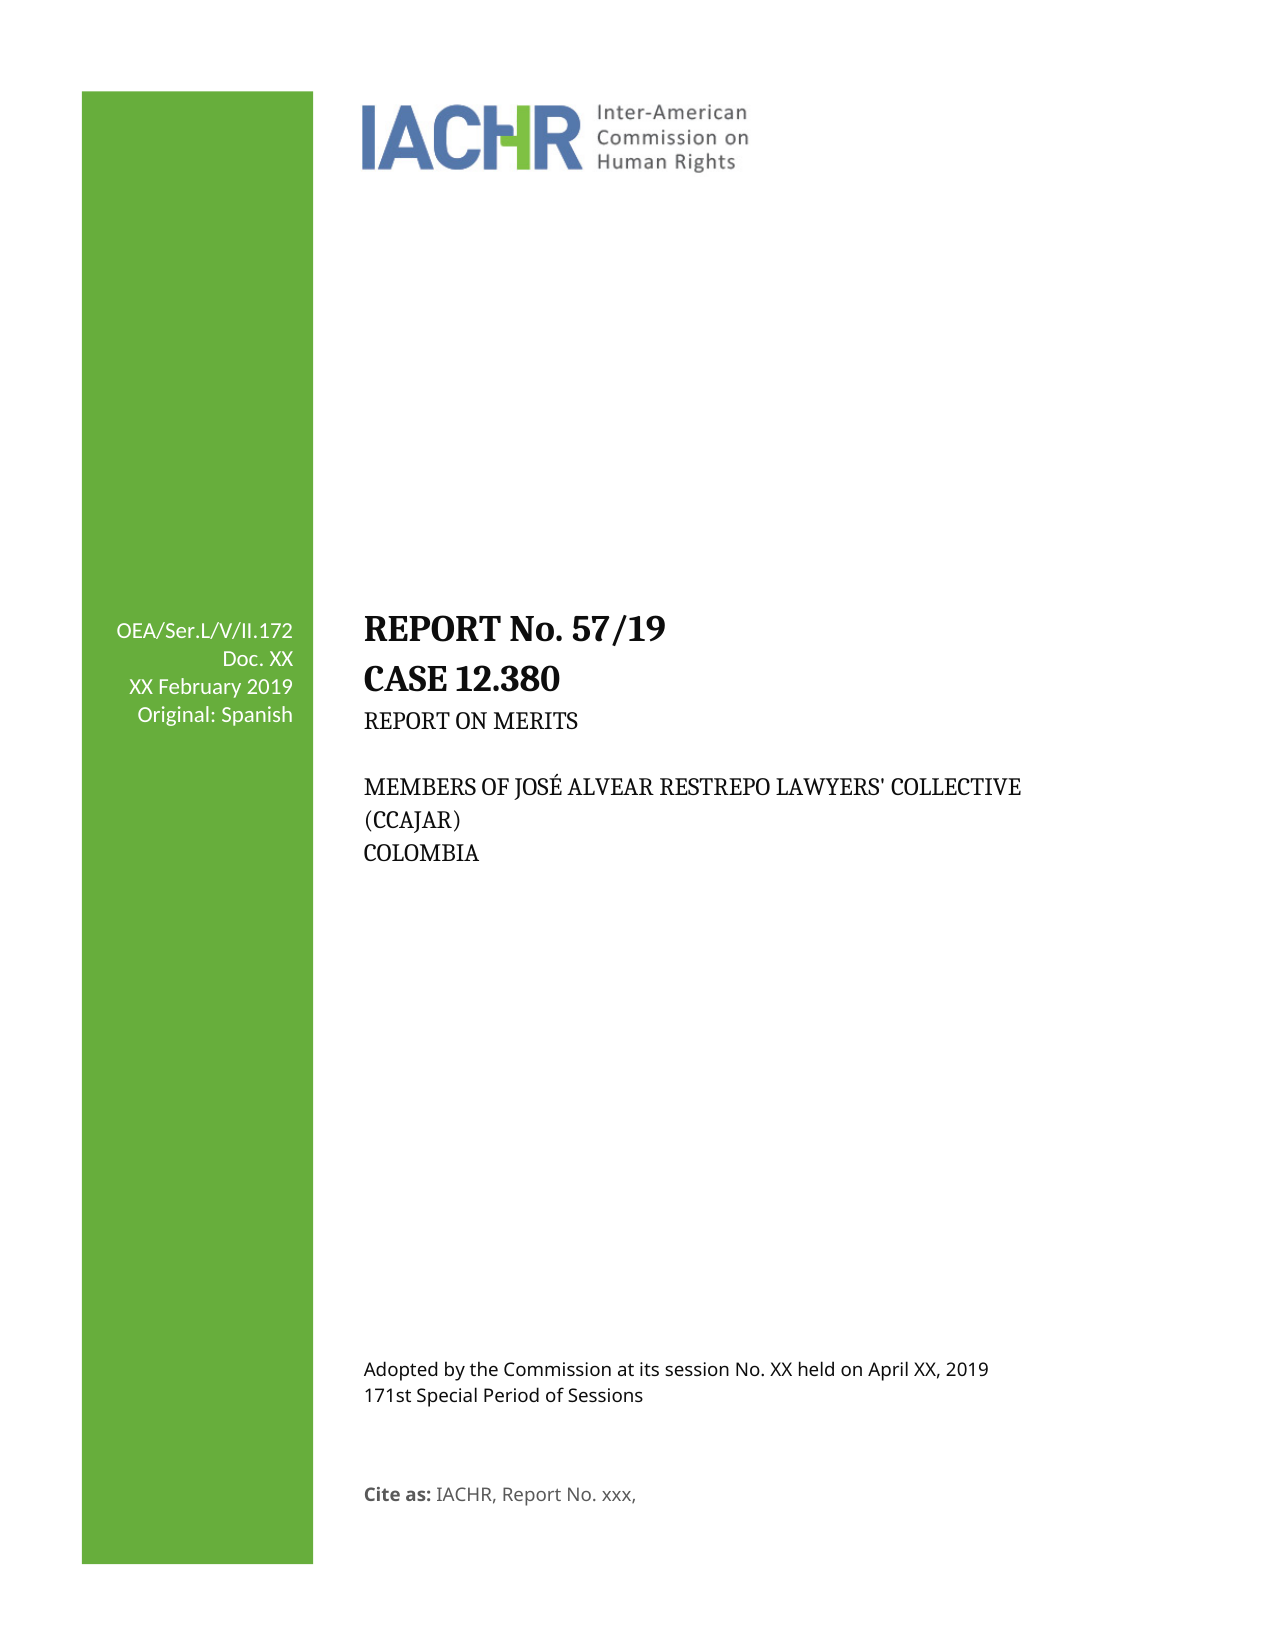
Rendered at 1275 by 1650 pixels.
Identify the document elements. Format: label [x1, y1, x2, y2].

picture [352, 96, 767, 177]
